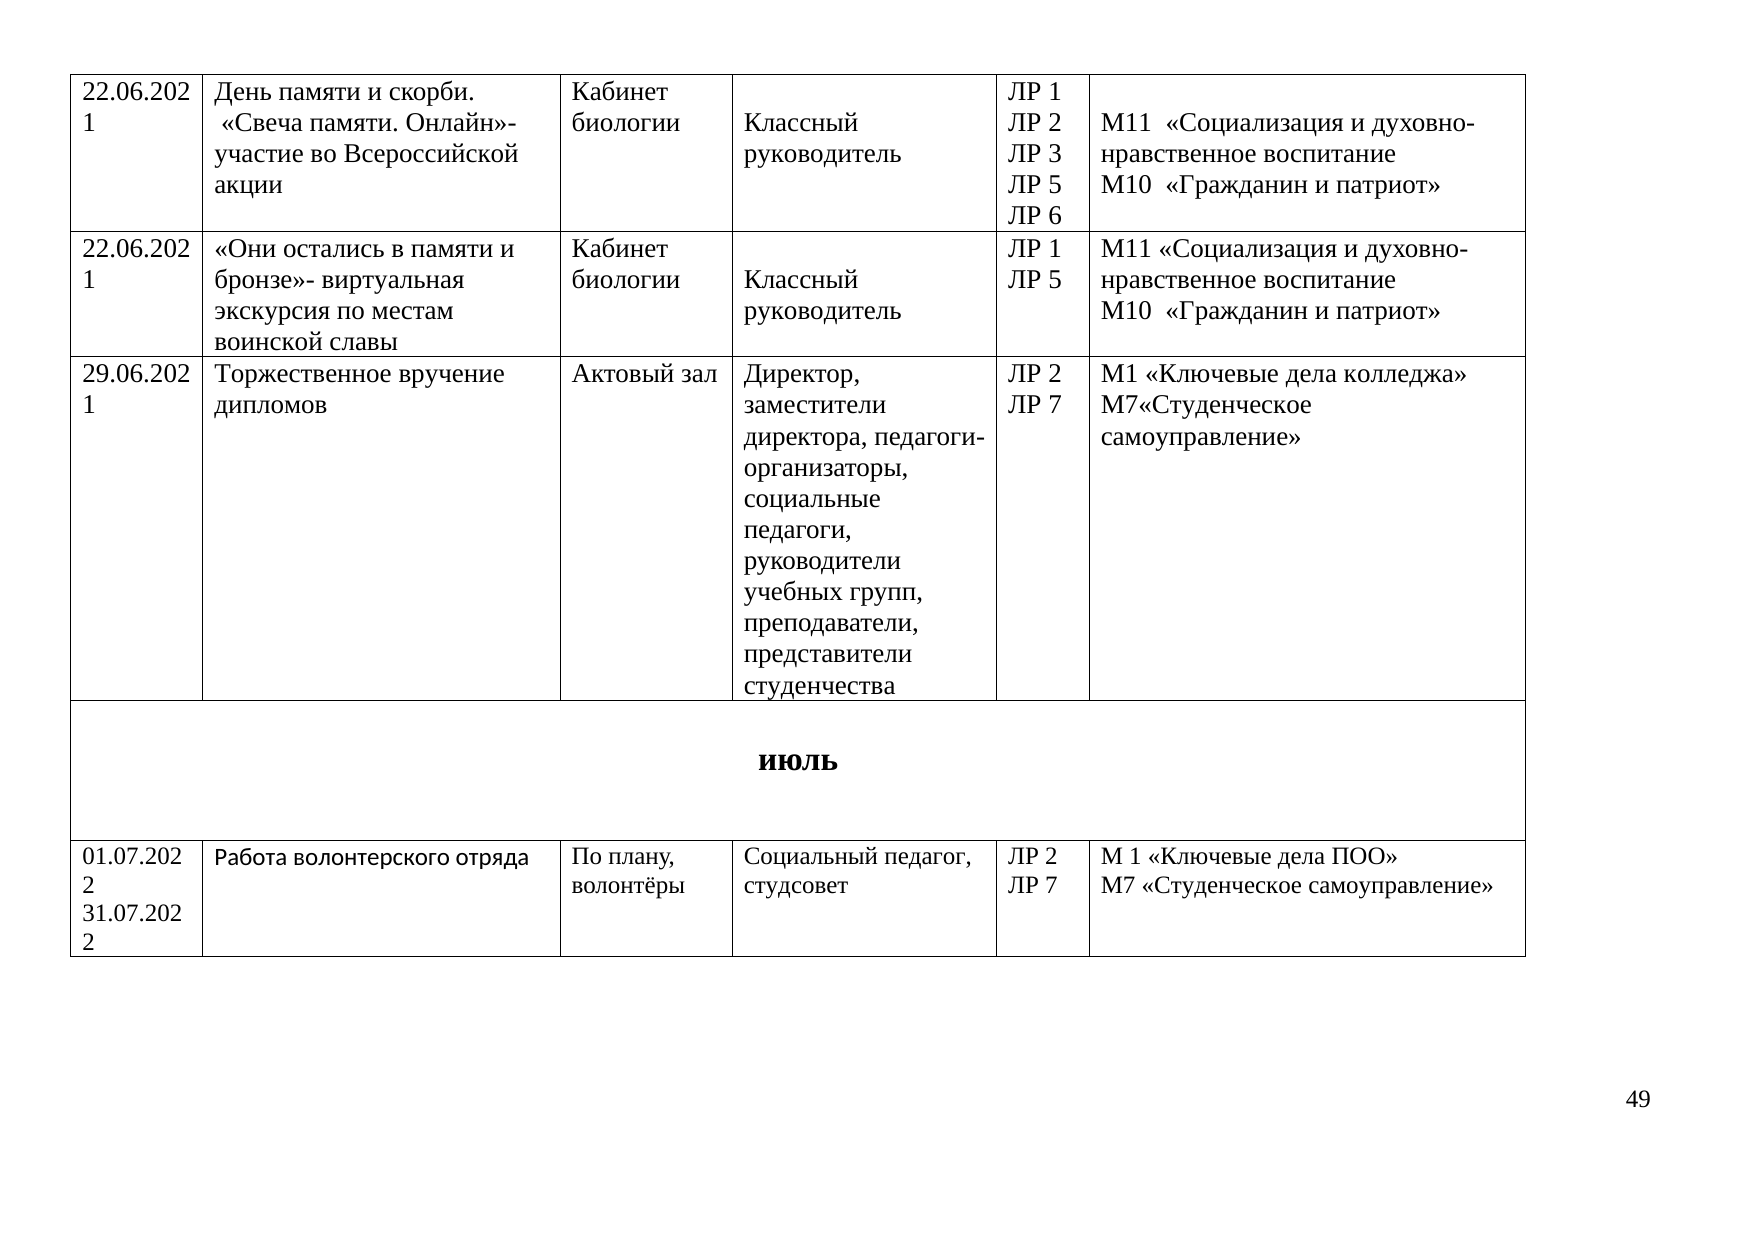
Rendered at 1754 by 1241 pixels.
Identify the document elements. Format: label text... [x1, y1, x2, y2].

table_cell День памяти и скорби. «Свеча памяти. Онлайн»- участие во Всероссийской акции [203, 75, 560, 231]
table_cell 29.06.2021 [71, 357, 202, 700]
table_cell Классный руководитель [733, 232, 996, 356]
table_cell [733, 841, 996, 956]
table_cell «Они остались в памяти и бронзе»- виртуальная экскурсия по местам воинской славы [203, 232, 560, 356]
table_cell Кабинет биологии [561, 75, 732, 231]
table_cell Торжественное вручение дипломов [203, 357, 560, 700]
table_cell 01.07.2022 31.07.2022 [71, 841, 202, 956]
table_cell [1090, 75, 1525, 231]
table_cell 22.06.2021 [71, 232, 202, 356]
table_cell июль [71, 701, 1525, 840]
table_cell ЛР 1 ЛР 5 [997, 232, 1089, 356]
table_cell Директор, заместители директора, педагоги-организаторы, социальные педагоги, руководители учебных групп, преподаватели, представители студенчества [733, 357, 996, 700]
table_cell М 1 «Ключевые дела ПОО» М7 «Студенческое самоуправление» [1090, 841, 1525, 956]
table_cell По плану, волонтёры [561, 841, 732, 956]
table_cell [733, 75, 996, 231]
table_cell ЛР 2 ЛР 7 [997, 841, 1089, 956]
table_cell Актовый зал [561, 357, 732, 700]
table_cell Работа волонтерского отряда [203, 841, 560, 956]
table_cell М1 «Ключевые дела колледжа» М7«Студенческое самоуправление» [1090, 357, 1525, 700]
table_cell ЛР 1 ЛР 2 ЛР 3 ЛР 5 ЛР 6 [997, 75, 1089, 231]
table_cell 22.06.2021 [71, 75, 202, 231]
table_cell М11 «Социализация и духовно-нравственное воспитание М10 «Гражданин и патриот» [1090, 232, 1525, 356]
table_cell Кабинет биологии [561, 232, 732, 356]
table_cell ЛР 2 ЛР 7 [997, 357, 1089, 700]
